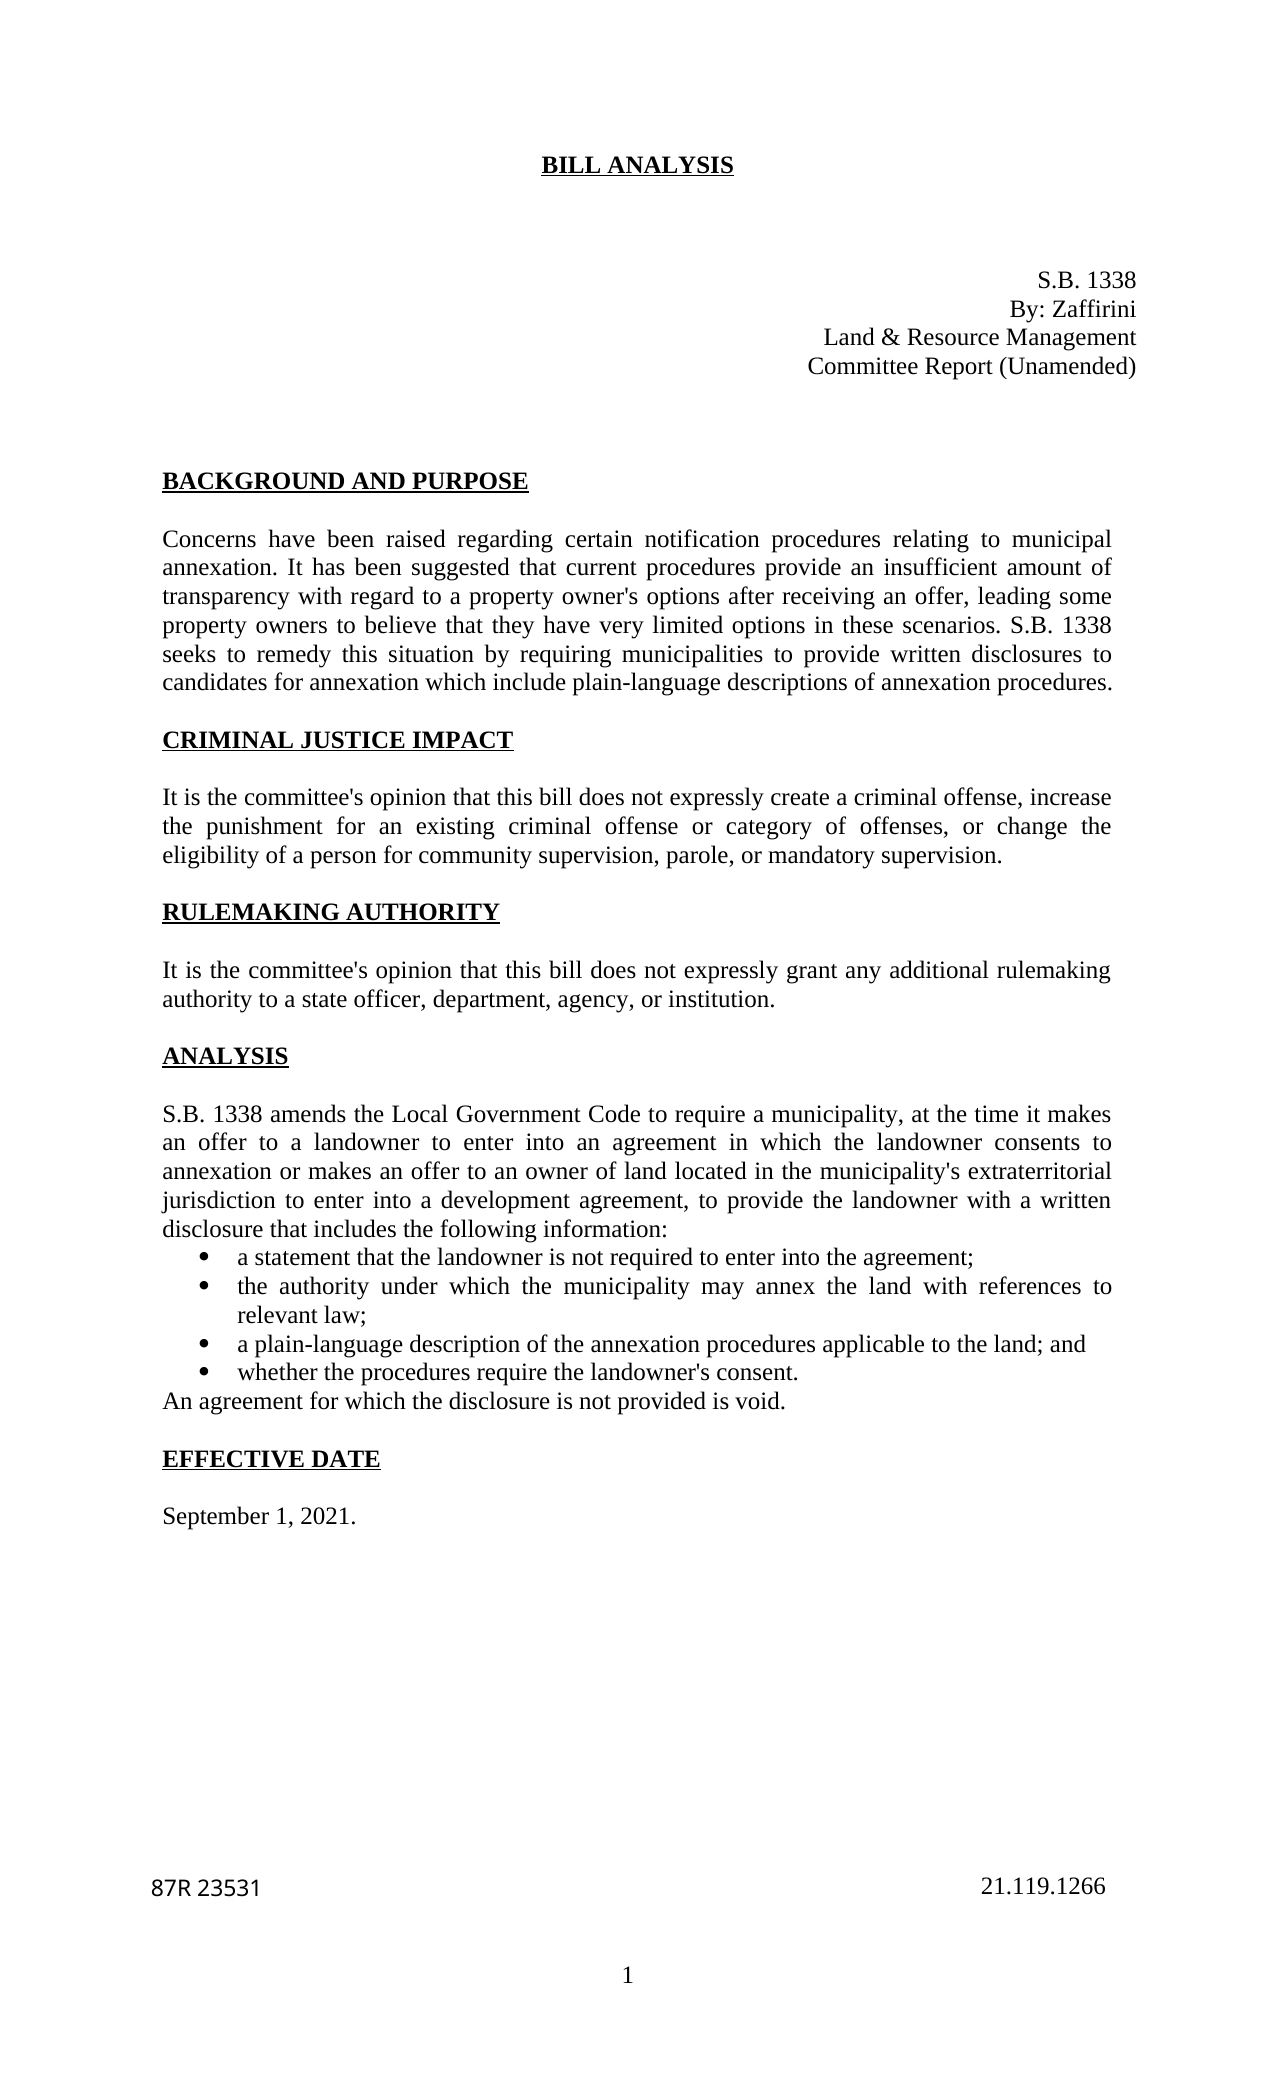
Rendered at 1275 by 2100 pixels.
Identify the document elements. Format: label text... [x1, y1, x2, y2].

table_cell CRIMINAL JUSTICE IMPACT It is the committee's opinion that this bill does not expressly create a criminal offense, increase the punishment for an existing criminal offense or category of offenses, or change the eligibility of a person for community supervision, parole, or mandatory supervision. [150, 725, 1125, 897]
table_header S.B. 1338 [150, 265, 1147, 294]
table_cell EFFECTIVE DATE September 1, 2021. [150, 1444, 1125, 1559]
table_cell Committee Report (Unamended) [150, 351, 1147, 380]
table_cell By: Zaffirini [150, 294, 1147, 322]
table_cell Land & Resource Management [150, 323, 1147, 351]
table_header BACKGROUND AND PURPOSE Concerns have been raised regarding certain notification procedures relating to municipal annexation. It has been suggested that current procedures provide an insufficient amount of transparency with regard to a property owner's options after receiving an offer, leading some property owners to believe that they have very limited options in these scenarios. S.B. 1338 seeks to remedy this situation by requiring municipalities to provide written disclosures to candidates for annexation which include plain-language descriptions of annexation procedures. [150, 466, 1125, 725]
table_cell RULEMAKING AUTHORITY It is the committee's opinion that this bill does not expressly grant any additional rulemaking authority to a state officer, department, agency, or institution. [150, 897, 1125, 1041]
table_cell ANALYSIS S.B. 1338 amends the Local Government Code to require a municipality, at the time it makes an offer to a landowner to enter into an agreement in which the landowner consents to annexation or makes an offer to an owner of land located in the municipality's extraterritorial jurisdiction to enter into a development agreement, to provide the landowner with a written disclosure that includes the following information: a statement that the landowner is not required to enter into the agreement; the authority under which the municipality may annex the land with references to relevant law; a plain-language description of the annexation procedures applicable to the land; and whether the procedures require the landowner's consent. An agreement for which the disclosure is not provided is void. [150, 1041, 1125, 1444]
table_header BILL ANALYSIS [150, 150, 1125, 179]
